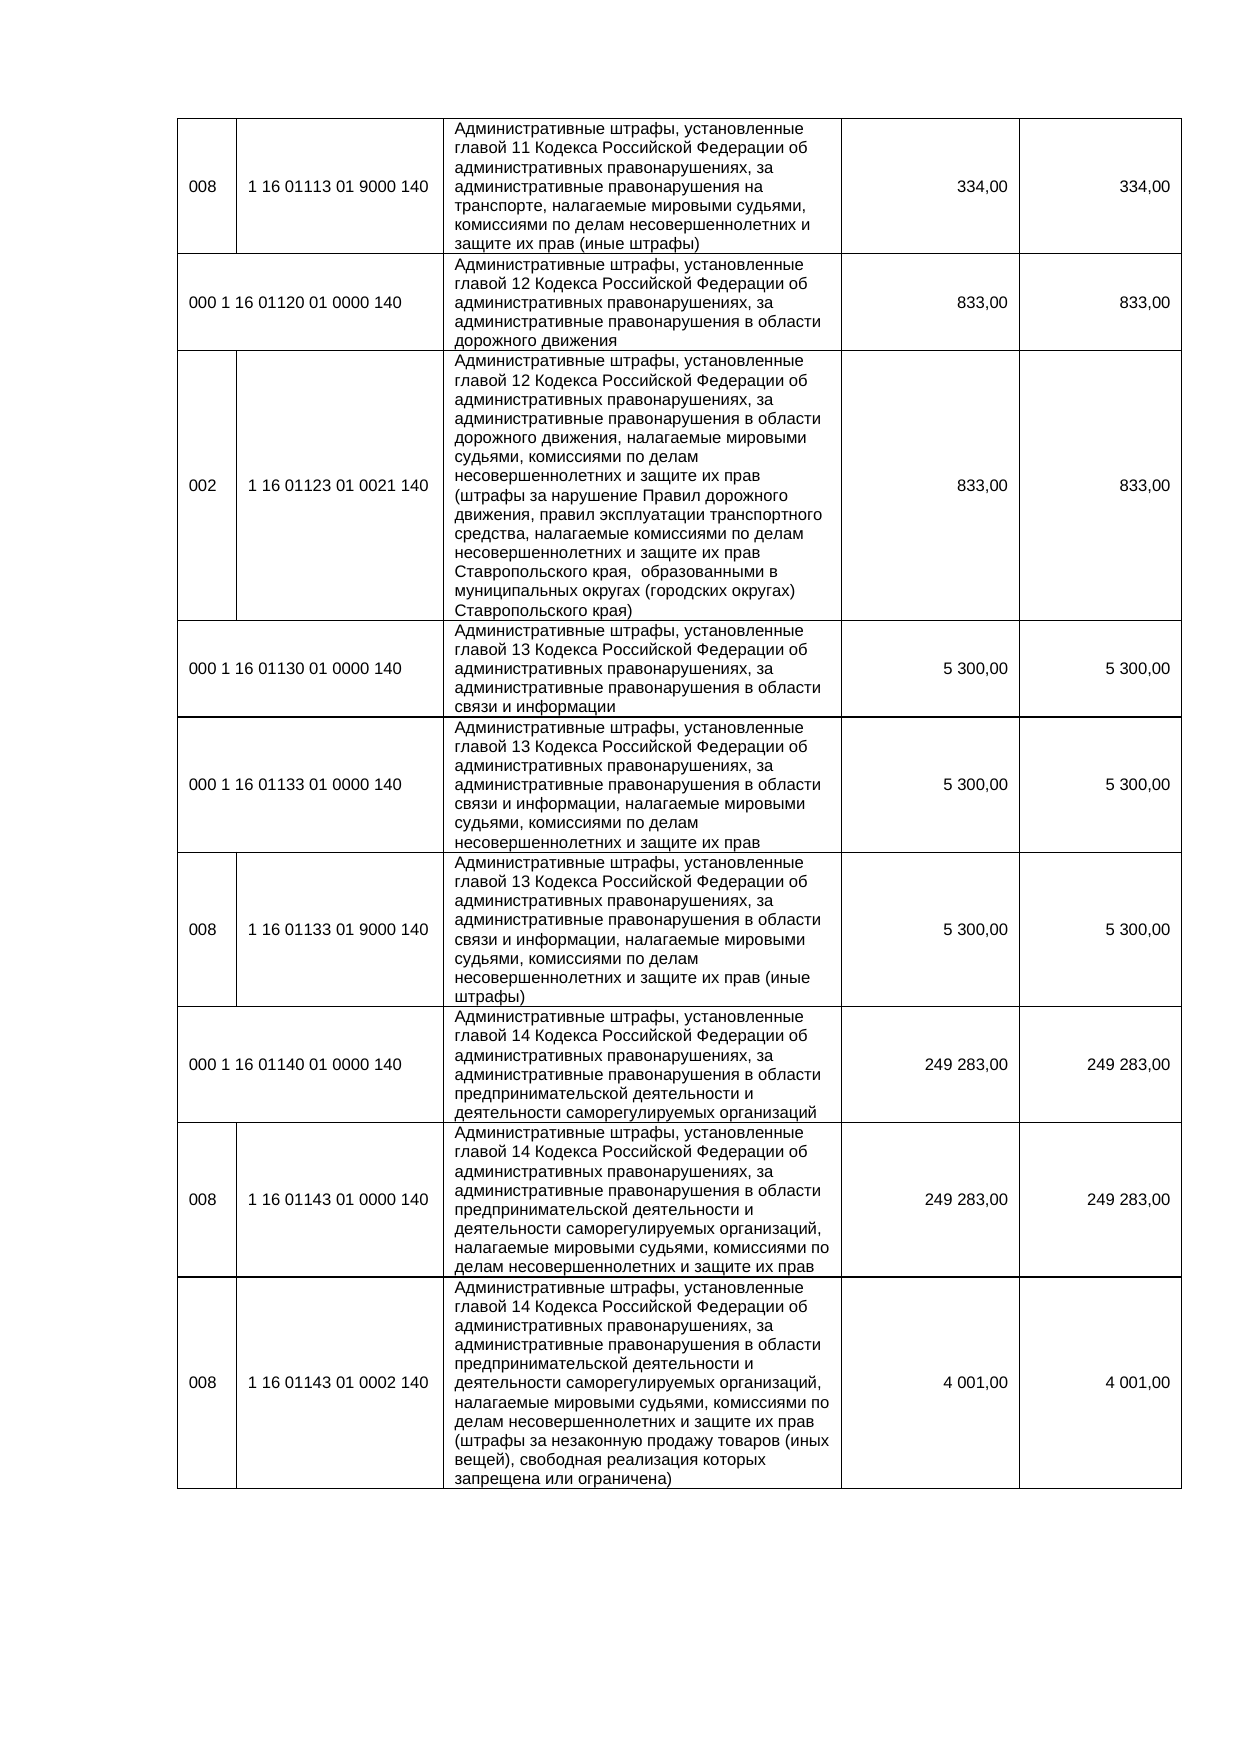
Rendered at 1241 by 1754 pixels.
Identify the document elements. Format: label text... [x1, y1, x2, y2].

table_cell 002 [178, 351, 236, 619]
table_cell 000 1 16 01130 01 0000 140 [178, 621, 443, 716]
table_cell 249 283,00 [1020, 1007, 1181, 1122]
table_cell 249 283,00 [842, 1007, 1019, 1122]
table_cell 1 16 01113 01 9000 140 [237, 119, 443, 253]
table_cell Административные штрафы, установленные главой 12 Кодекса Российской Федерации об административных правонарушениях, за административные правонарушения в области дорожного движения [444, 254, 841, 350]
table_cell 4 001,00 [842, 1278, 1019, 1488]
table_cell 833,00 [842, 351, 1019, 619]
table_cell 000 1 16 01120 01 0000 140 [178, 254, 443, 350]
table_cell Административные штрафы, установленные главой 13 Кодекса Российской Федерации об административных правонарушениях, за административные правонарушения в области связи и информации [444, 621, 841, 716]
table_cell 5 300,00 [1020, 853, 1181, 1006]
table_cell 249 283,00 [1020, 1123, 1181, 1276]
table_cell 008 [178, 853, 236, 1006]
table_cell 1 16 01123 01 0021 140 [237, 351, 443, 619]
table_cell 833,00 [1020, 351, 1181, 619]
table_cell Административные штрафы, установленные главой 12 Кодекса Российской Федерации об административных правонарушениях, за административные правонарушения в области дорожного движения, налагаемые мировыми судьями, комиссиями по делам несовершеннолетних и защите их прав (штрафы за нарушение Правил дорожного движения, правил эксплуатации транспортного средства, налагаемые комиссиями по делам несовершеннолетних и защите их прав Ставропольского края, образованными в муниципальных округах (городских округах) Ставропольского края) [444, 351, 841, 619]
table_cell Административные штрафы, установленные главой 14 Кодекса Российской Федерации об административных правонарушениях, за административные правонарушения в области предпринимательской деятельности и деятельности саморегулируемых организаций, налагаемые мировыми судьями, комиссиями по делам несовершеннолетних и защите их прав (штрафы за незаконную продажу товаров (иных вещей), свободная реализация которых запрещена или ограничена) [444, 1278, 841, 1488]
table_cell 000 1 16 01133 01 0000 140 [178, 718, 443, 852]
table_cell 000 1 16 01140 01 0000 140 [178, 1007, 443, 1122]
table_cell 1 16 01133 01 9000 140 [237, 853, 443, 1006]
table_cell Административные штрафы, установленные главой 11 Кодекса Российской Федерации об административных правонарушениях, за административные правонарушения на транспорте, налагаемые мировыми судьями, комиссиями по делам несовершеннолетних и защите их прав (иные штрафы) [444, 119, 841, 253]
table_cell 5 300,00 [842, 718, 1019, 852]
table_cell 5 300,00 [842, 621, 1019, 716]
table_cell 1 16 01143 01 0000 140 [237, 1123, 443, 1276]
table_cell 008 [178, 119, 236, 253]
table_cell 4 001,00 [1020, 1278, 1181, 1488]
table_cell 334,00 [842, 119, 1019, 253]
table_cell Административные штрафы, установленные главой 14 Кодекса Российской Федерации об административных правонарушениях, за административные правонарушения в области предпринимательской деятельности и деятельности саморегулируемых организаций [444, 1007, 841, 1122]
table_cell 249 283,00 [842, 1123, 1019, 1276]
table_cell 008 [178, 1278, 236, 1488]
table_cell 1 16 01143 01 0002 140 [237, 1278, 443, 1488]
table_cell Административные штрафы, установленные главой 13 Кодекса Российской Федерации об административных правонарушениях, за административные правонарушения в области связи и информации, налагаемые мировыми судьями, комиссиями по делам несовершеннолетних и защите их прав (иные штрафы) [444, 853, 841, 1006]
table_cell 5 300,00 [1020, 718, 1181, 852]
table_cell Административные штрафы, установленные главой 14 Кодекса Российской Федерации об административных правонарушениях, за административные правонарушения в области предпринимательской деятельности и деятельности саморегулируемых организаций, налагаемые мировыми судьями, комиссиями по делам несовершеннолетних и защите их прав [444, 1123, 841, 1276]
table_cell 334,00 [1020, 119, 1181, 253]
table_cell 5 300,00 [842, 853, 1019, 1006]
table_cell 833,00 [1020, 254, 1181, 350]
table_cell 008 [178, 1123, 236, 1276]
table_cell 5 300,00 [1020, 621, 1181, 716]
table_cell 833,00 [842, 254, 1019, 350]
table_cell Административные штрафы, установленные главой 13 Кодекса Российской Федерации об административных правонарушениях, за административные правонарушения в области связи и информации, налагаемые мировыми судьями, комиссиями по делам несовершеннолетних и защите их прав [444, 718, 841, 852]
